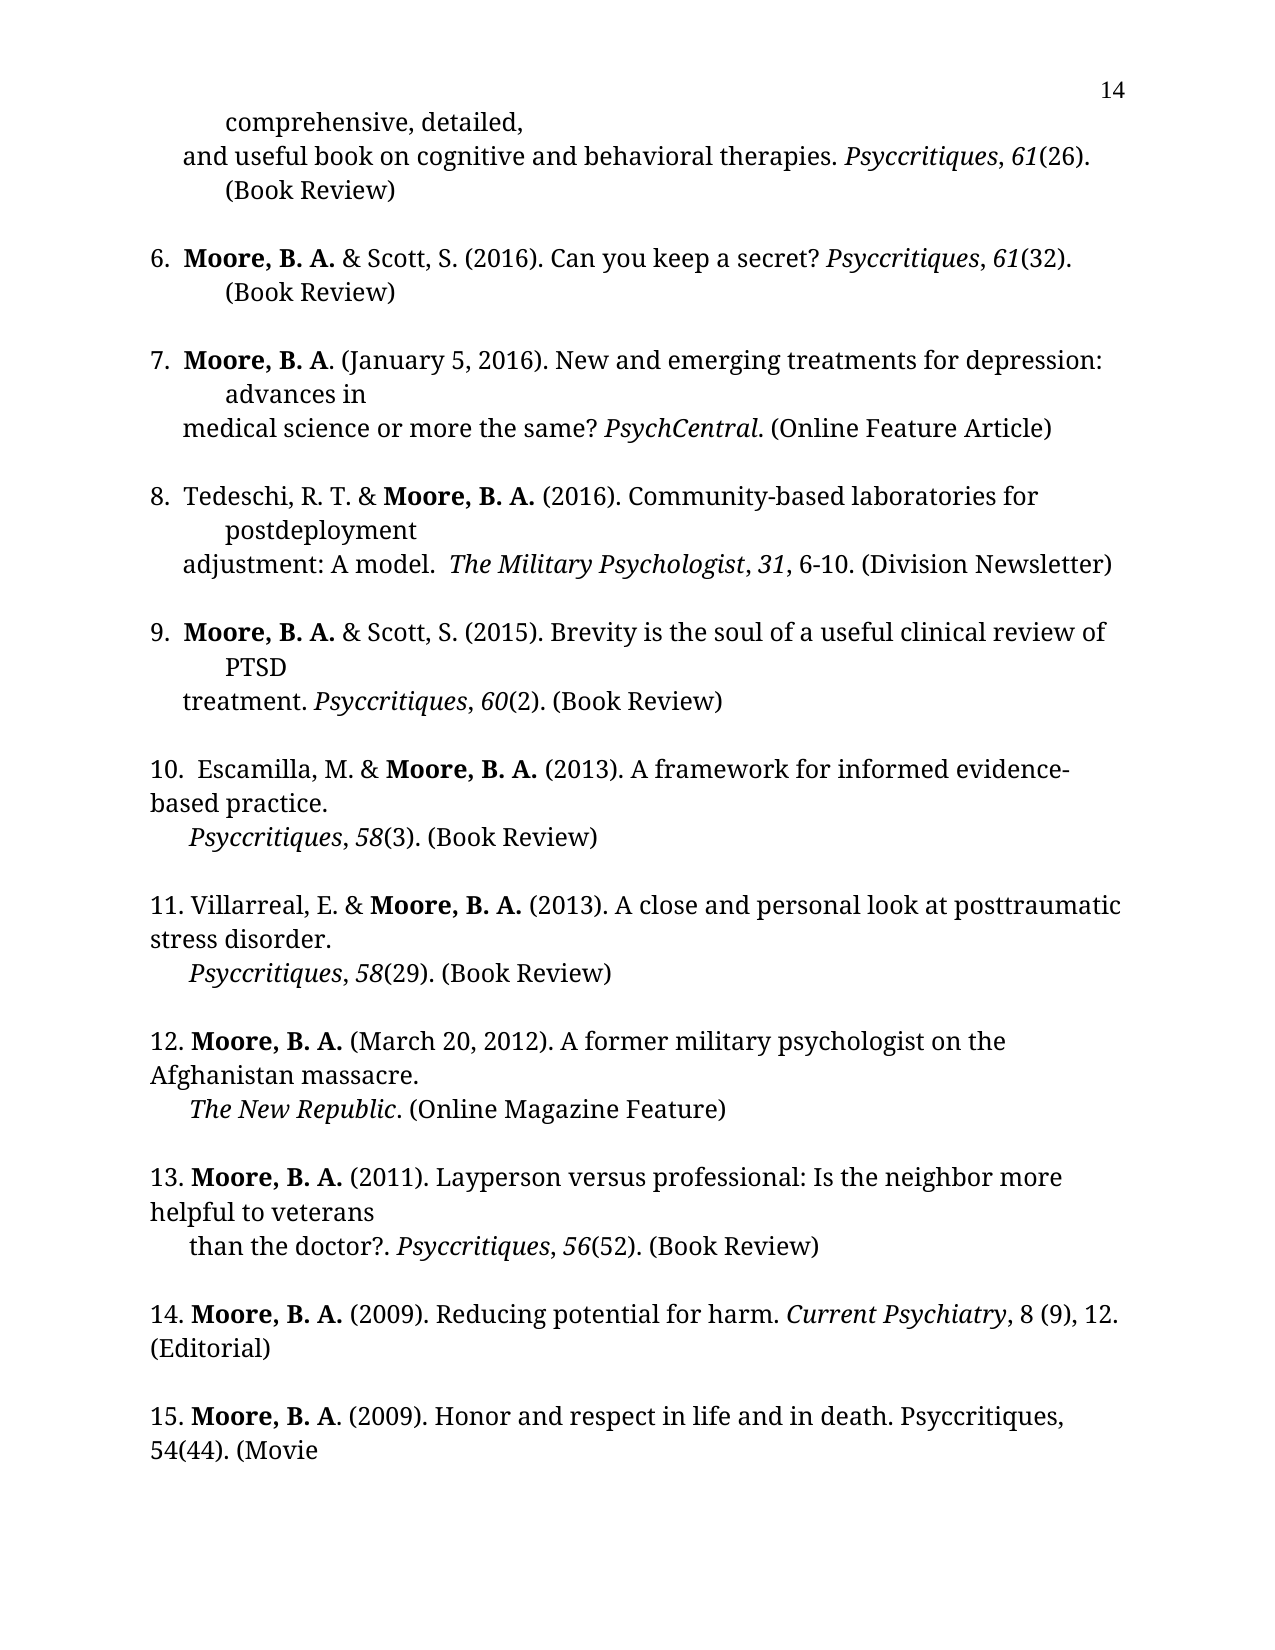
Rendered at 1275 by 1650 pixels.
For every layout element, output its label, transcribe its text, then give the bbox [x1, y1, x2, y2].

text 13. Moore, B. A. (2011). Layperson versus professional: Is the neighbor more helpful to veterans [150, 1160, 1125, 1228]
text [150, 104, 1125, 138]
text 11. Villarreal, E. & Moore, B. A. (2013). A close and personal look at posttraumatic stress disorder. [150, 888, 1125, 956]
text medical science or more the same? PsychCentral. (Online Feature Article) [150, 411, 1125, 445]
text 10. Escamilla, M. & Moore, B. A. (2013). A framework for informed evidence-based practice. [150, 751, 1125, 819]
text 6. Moore, B. A. & Scott, S. (2016). Can you keep a secret? Psyccritiques, 61(32). (Book Review) [150, 240, 1125, 308]
text 8. Tedeschi, R. T. & Moore, B. A. (2016). Community-based laboratories for postdeployment [150, 479, 1125, 547]
text and useful book on cognitive and behavioral therapies. Psyccritiques, 61(26). (Book Review) [150, 138, 1125, 206]
text 7. Moore, B. A. (January 5, 2016). New and emerging treatments for depression: advances in [150, 343, 1125, 411]
text 12. Moore, B. A. (March 20, 2012). A former military psychologist on the Afghanistan massacre. [150, 1024, 1125, 1092]
text than the doctor?. Psyccritiques, 56(52). (Book Review) [150, 1228, 1125, 1262]
text 14. Moore, B. A. (2009). Reducing potential for harm. Current Psychiatry, 8 (9), 12. (Editorial) [150, 1296, 1125, 1364]
text adjustment: A model. The Military Psychologist, 31, 6-10. (Division Newsletter) [150, 547, 1125, 581]
text The New Republic. (Online Magazine Feature) [150, 1092, 1125, 1126]
text Psyccritiques, 58(29). (Book Review) [150, 956, 1125, 990]
text treatment. Psyccritiques, 60(2). (Book Review) [150, 683, 1125, 717]
text 15. Moore, B. A. (2009). Honor and respect in life and in death. Psyccritiques, 54(44). (Movie [150, 1398, 1125, 1467]
text Psyccritiques, 58(3). (Book Review) [150, 819, 1125, 853]
text 9. Moore, B. A. & Scott, S. (2015). Brevity is the soul of a useful clinical review of PTSD [150, 615, 1125, 683]
